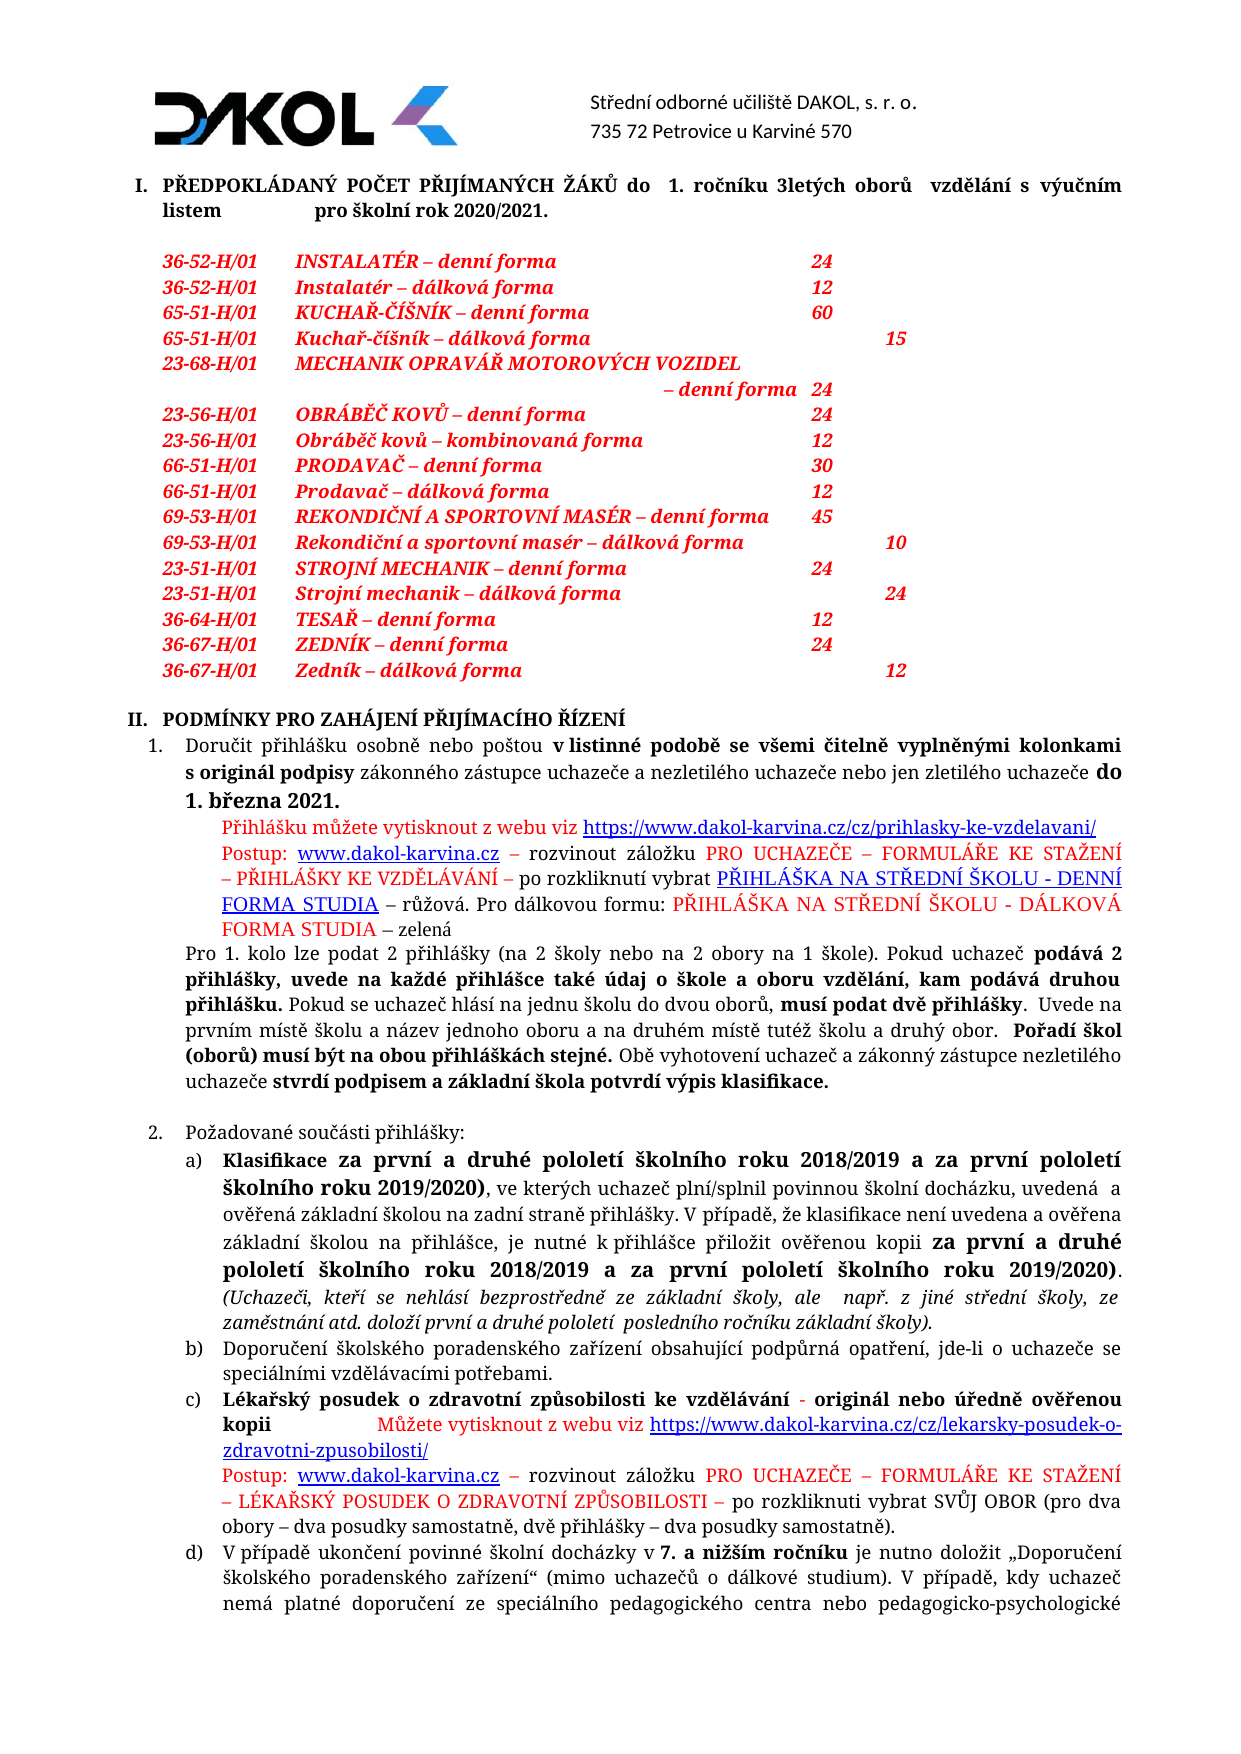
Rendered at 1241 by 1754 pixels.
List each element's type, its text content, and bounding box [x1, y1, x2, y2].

text 36-67-H/01 Zedník – dálková forma 12 [148, 657, 1122, 682]
list 23-51-H/01 STROJNÍ MECHANIK – denní forma 24 [148, 555, 1122, 580]
list 23-56-H/01 OBRÁBĚČ KOVŮ – denní forma 24 [162, 402, 1122, 427]
text 36-52-H/01 Instalatér – dálková forma 12 [148, 274, 1122, 299]
list 69-53-H/01 REKONDIČNÍ A SPORTOVNÍ MASÉR – denní forma 45 [162, 504, 1122, 529]
text 65-51-H/01 KUCHAŘ-ČÍŠNÍK – denní forma 60 [148, 299, 1122, 325]
list 66-51-H/01 Prodavač – dálková forma 12 [162, 478, 1122, 504]
list 23-51-H/01 Strojní mechanik – dálková forma 24 [148, 580, 1122, 606]
text Střední odborné učiliště DAKOL, s. r. o. 735 72 Petrovice u Karviné 570 [590, 87, 1122, 144]
list Doručit přihlášku osobně nebo poštou v listinné podobě se všemi čitelně vyplněnými kolonkami s originál podpisy zákonného zástupce uchazeče a nezletilého uchazeče nebo jen zletilého uchazeče do 1. března 2021. [148, 732, 1122, 814]
list 69-53-H/01 Rekondiční a sportovní masér – dálková forma 10 [162, 529, 1122, 555]
list 36-67-H/01 ZEDNÍK – denní forma 24 [162, 631, 1122, 657]
list Postup: www.dakol-karvina.cz – rozvinout záložku PRO UCHAZEČE – FORMULÁŘE KE STAŽENÍ – PŘIHLÁŠKY KE VZDĚLÁVÁNÍ – po rozkliknutí vybrat PŘIHLÁŠKA NA STŘEDNÍ ŠKOLU - DENNÍ FORMA STUDIA – růžová. Pro dálkovou formu: PŘIHLÁŠKA NA STŘEDNÍ ŠKOLU - DÁLKOVÁ FORMA STUDIA – zelená [221, 840, 1122, 941]
list Pro 1. kolo lze podat 2 přihlášky (na 2 školy nebo na 2 obory na 1 škole). Pokud uchazeč podává 2 přihlášky, uvede na každé přihlášce také údaj o škole a oboru vzdělání, kam podává druhou přihlášku. Pokud se uchazeč hlásí na jednu školu do dvou oborů, musí podat dvě přihlášky. Uvede na prvním místě školu a název jednoho oboru a na druhém místě tutéž školu a druhý obor. Pořadí škol (oborů) musí být na obou přihláškách stejné. Obě vyhotovení uchazeč a zákonný zástupce nezletilého uchazeče stvrdí podpisem a základní škola potvrdí výpis klasifikace. [185, 941, 1122, 1094]
list 66-51-H/01 PRODAVAČ – denní forma 30 [162, 453, 1122, 478]
list 36-64-H/01 TESAŘ – denní forma 12 [162, 606, 1122, 631]
list PODMÍNKY PRO ZAHÁJENÍ PŘIJÍMACÍHO ŘÍZENÍ [148, 706, 1122, 732]
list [185, 1539, 1122, 1616]
list 23-68-H/01 MECHANIK OPRAVÁŘ MOTOROVÝCH VOZIDEL [162, 351, 1122, 376]
list Požadované součásti přihlášky: [148, 1119, 1122, 1145]
list Postup: www.dakol-karvina.cz – rozvinout záložku PRO UCHAZEČE – FORMULÁŘE KE STAŽENÍ – LÉKAŘSKÝ POSUDEK O ZDRAVOTNÍ ZPŮSOBILOSTI – po rozkliknuti vybrat SVŮJ OBOR (pro dva obory – dva posudky samostatně, dvě přihlášky – dva posudky samostatně). [222, 1463, 1122, 1539]
list Klasifikace za první a druhé pololetí školního roku 2018/2019 a za první pololetí školního roku 2019/2020), ve kterých uchazeč plní/splnil povinnou školní docházku, uvedená a ověřená základní školou na zadní straně přihlášky. V případě, že klasifikace není uvedena a ověřena základní školou na přihlášce, je nutné k přihlášce přiložit ověřenou kopii za první a druhé pololetí školního roku 2018/2019 a za první pololetí školního roku 2019/2020). (Uchazeči, kteří se nehlásí bezprostředně ze základní školy, ale např. z jiné střední školy, ze zaměstnání atd. doloží první a druhé pololetí posledního ročníku základní školy). [185, 1145, 1122, 1335]
list – denní forma 24 [605, 376, 1122, 402]
picture [147, 81, 459, 151]
list PŘEDPOKLÁDANÝ POČET PŘIJÍMANÝCH ŽÁKŮ do 1. ročníku 3letých oborů vzdělání s výučním listem pro školní rok 2020/2021. [148, 172, 1122, 223]
list Doporučení školského poradenského zařízení obsahující podpůrná opatření, jde-li o uchazeče se speciálními vzdělávacími potřebami. [185, 1335, 1122, 1386]
list 23-56-H/01 Obráběč kovů – kombinovaná forma 12 [162, 427, 1122, 453]
list 65-51-H/01 Kuchař-číšník – dálková forma 15 [162, 325, 1122, 351]
list Lékařský posudek o zdravotní způsobilosti ke vzdělávání - originál nebo úředně ověřenou kopii Můžete vytisknout z webu viz https://www.dakol-karvina.cz/cz/lekarsky-posudek-o-zdravotni-zpusobilosti/ [185, 1386, 1122, 1463]
text 36-52-H/01 INSTALATÉR – denní forma 24 [148, 248, 1122, 274]
list Přihlášku můžete vytisknout z webu viz https://www.dakol-karvina.cz/cz/prihlasky-ke-vzdelavani/ [221, 814, 1122, 840]
